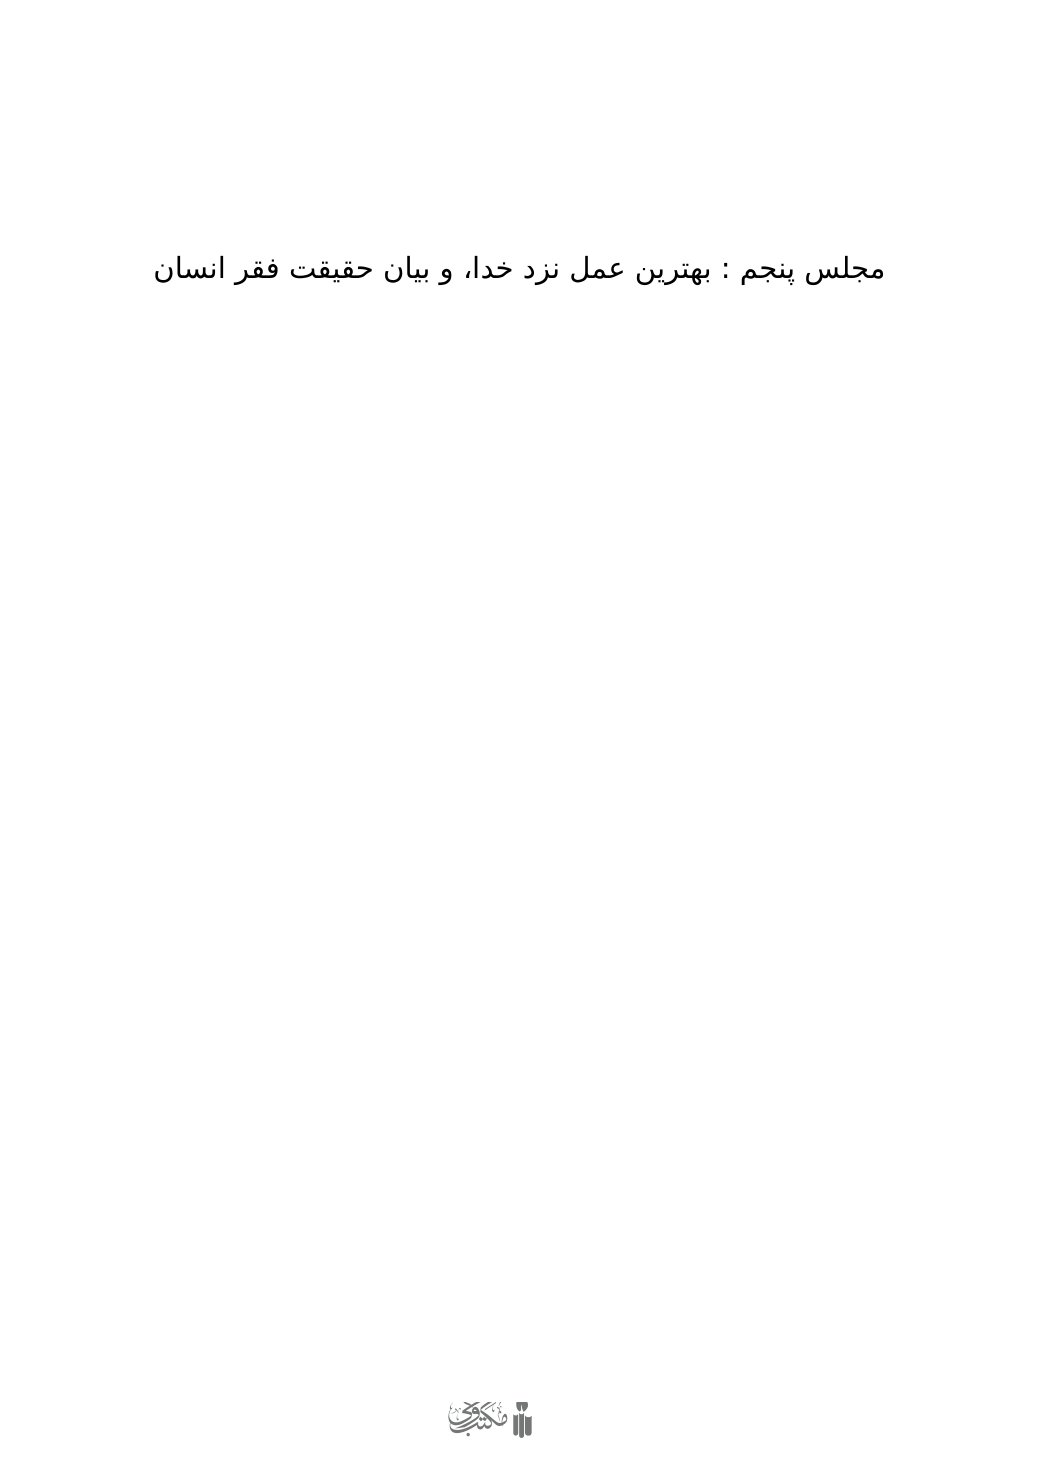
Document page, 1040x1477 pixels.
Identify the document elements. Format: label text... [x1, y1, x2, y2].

text مجلس پنجم : بهترین عمل نزد خدا، و بیان حقیقت فقر انسان [89, 252, 951, 284]
picture [443, 1402, 537, 1438]
